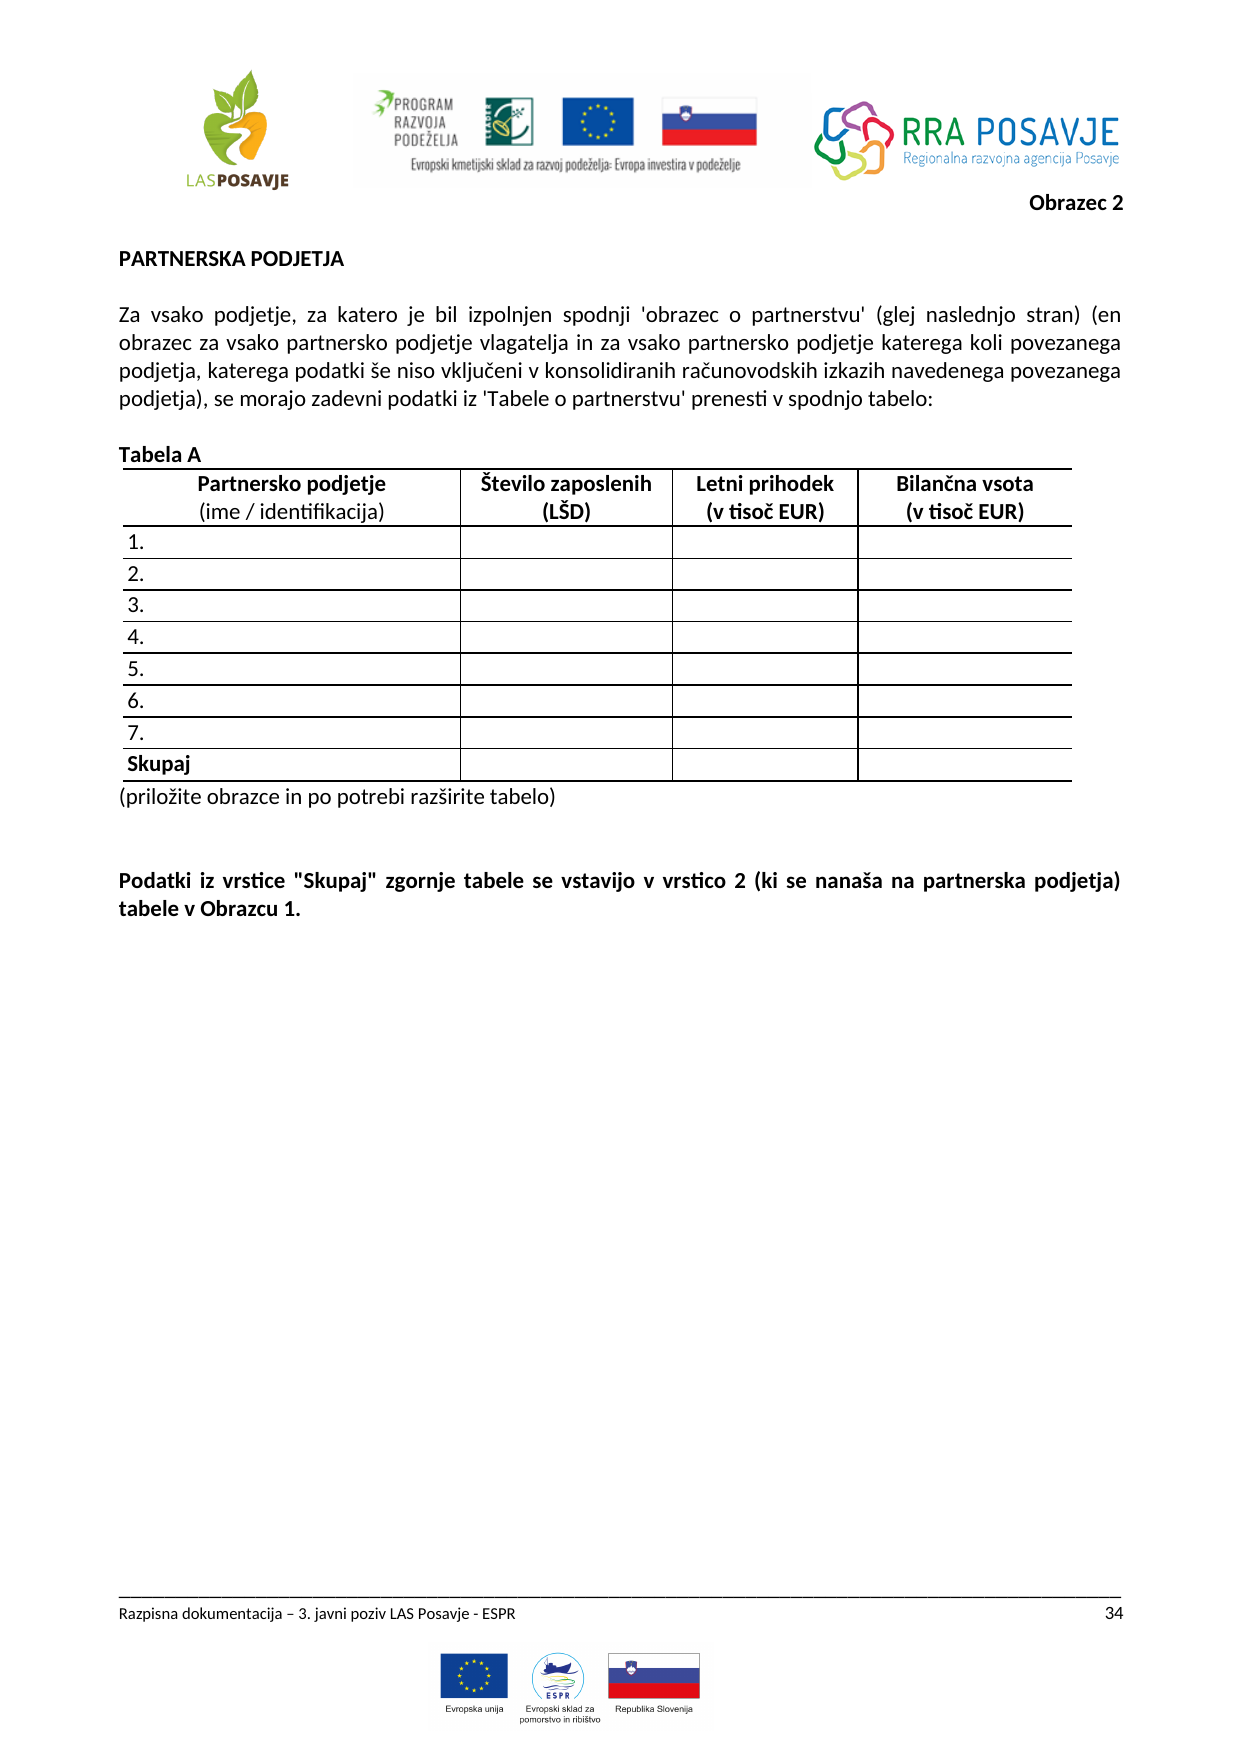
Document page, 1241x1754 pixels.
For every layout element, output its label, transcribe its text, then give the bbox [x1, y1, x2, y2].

text Obrazec 2 [119, 188, 1123, 216]
table_cell [673, 591, 857, 621]
table_cell [859, 591, 1072, 621]
table_cell Skupaj [123, 749, 460, 780]
table_header Letni prihodek (v tisoč EUR) [673, 470, 857, 525]
table_cell [461, 718, 672, 748]
table_cell 5. [123, 654, 460, 684]
table_cell [859, 654, 1072, 684]
table_cell [461, 527, 672, 557]
table_header Bilančna vsota (v tisoč EUR) [859, 470, 1072, 525]
table_cell [859, 559, 1072, 589]
text PARTNERSKA PODJETJA [119, 244, 1123, 272]
table_cell [673, 654, 857, 684]
table_header Partnersko podjetje (ime / identifikacija) [123, 470, 460, 525]
text Tabela A [119, 440, 1123, 468]
table_cell [859, 527, 1072, 557]
text Podatki iz vrstice "Skupaj" zgornje tabele se vstavijo v vrstico 2 (ki se nanaša na partnerska podjetja) tabele v Obrazcu 1. [119, 866, 1123, 922]
table_cell [461, 591, 672, 621]
table_cell 4. [123, 622, 460, 652]
table_cell [673, 622, 857, 652]
table_cell [673, 527, 857, 557]
table_cell [859, 686, 1072, 716]
table_cell [461, 686, 672, 716]
table_cell 7. [123, 718, 460, 748]
table_cell [673, 749, 857, 780]
table_cell 3. [123, 591, 460, 621]
table_cell 6. [123, 686, 460, 716]
text Za vsako podjetje, za katero je bil izpolnjen spodnji 'obrazec o partnerstvu' (glej naslednjo stran) (en obrazec za vsako partnersko podjetje vlagatelja in za vsako partnersko podjetje katerega koli povezanega podjetja, katerega podatki še niso vključeni v konsolidiranih računovodskih izkazih navedenega povezanega podjetja), se morajo zadevni podatki iz 'Tabele o partnerstvu' prenesti v spodnjo tabelo: [119, 300, 1123, 412]
table_cell 1. [123, 527, 460, 557]
table_cell [673, 718, 857, 748]
table_cell [461, 749, 672, 780]
text (priložite obrazce in po potrebi razširite tabelo) [119, 782, 1123, 810]
picture [171, 66, 304, 188]
table_cell [461, 559, 672, 589]
table_cell [673, 686, 857, 716]
table_cell [859, 749, 1072, 780]
table_cell 2. [123, 559, 460, 589]
table_cell [673, 559, 857, 589]
table_header Število zaposlenih (LŠD) [461, 470, 672, 525]
table_cell [859, 718, 1072, 748]
table_cell [859, 622, 1072, 652]
picture [428, 1642, 714, 1731]
table_cell [461, 622, 672, 652]
table_cell [461, 654, 672, 684]
picture [352, 73, 1124, 188]
